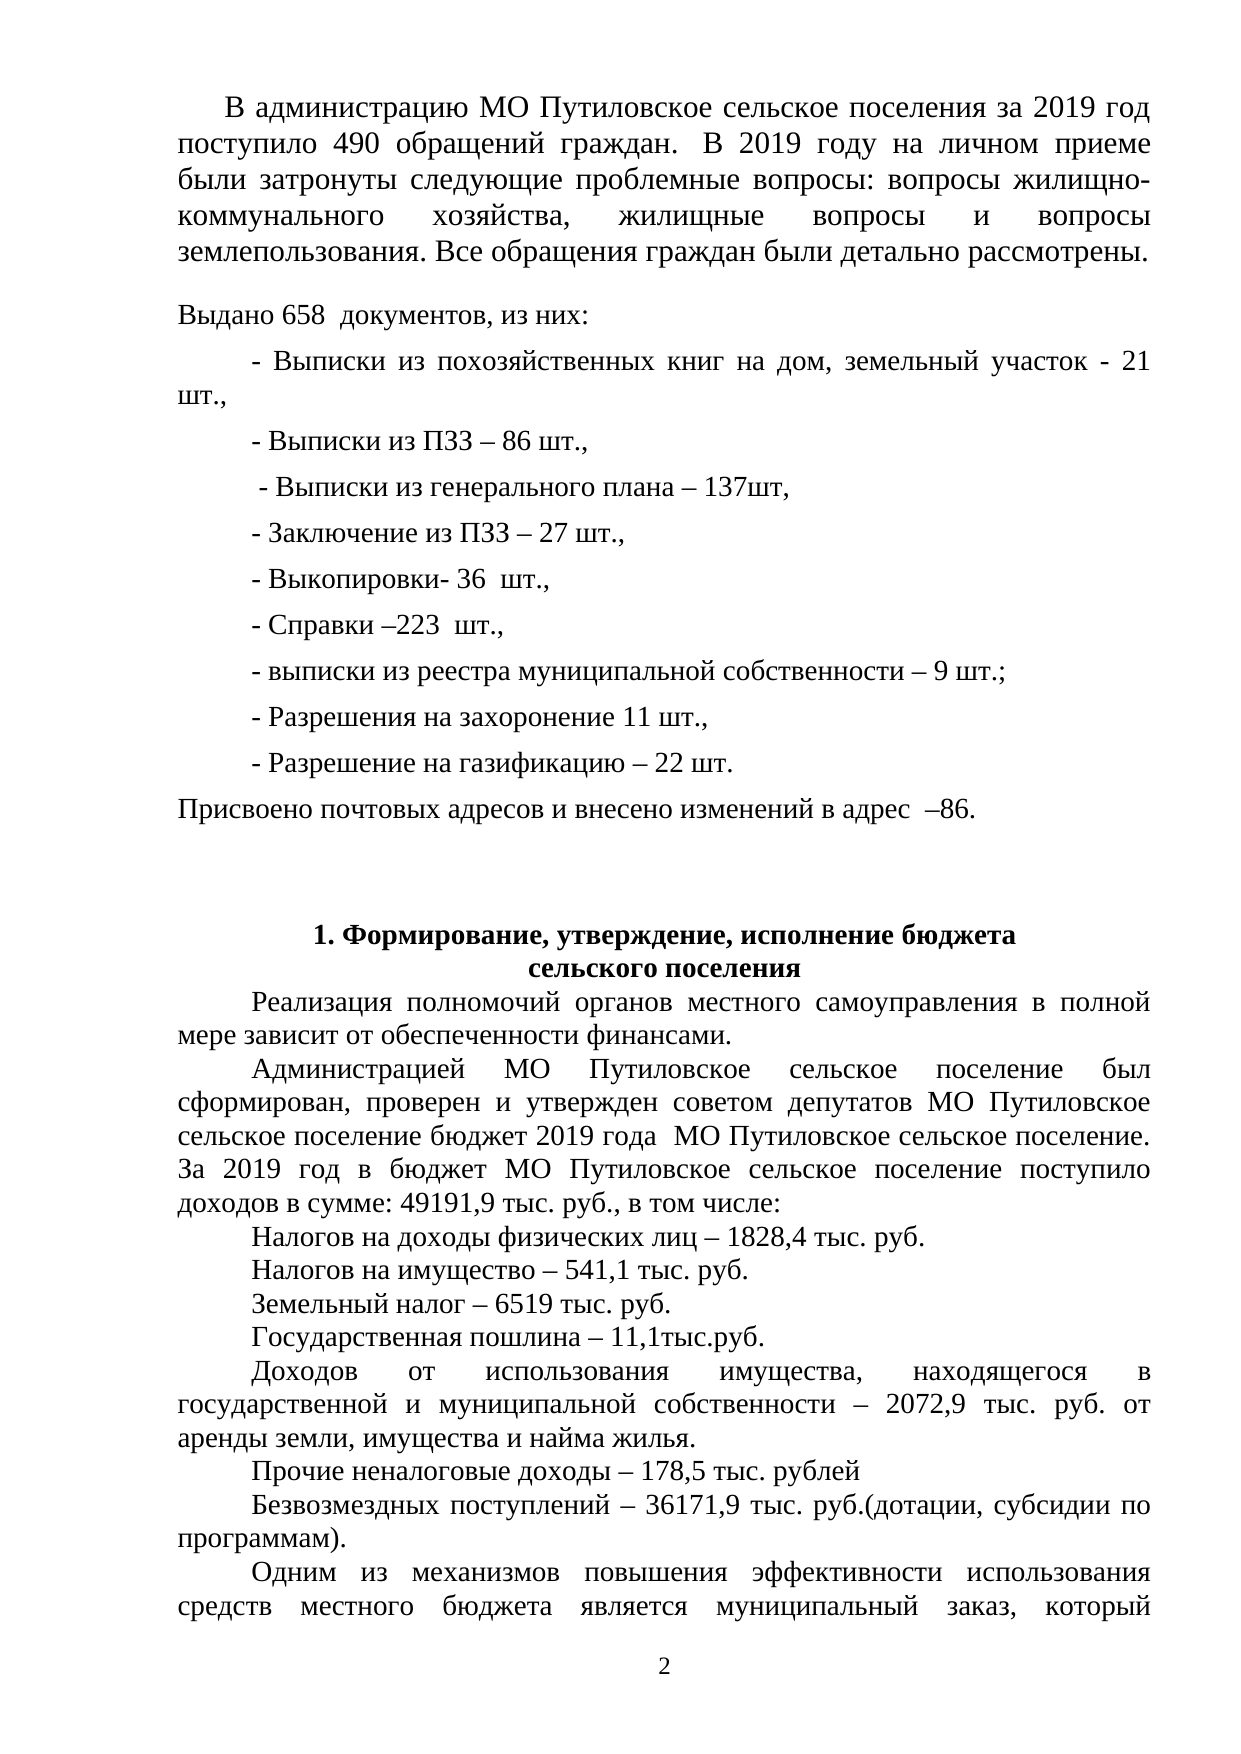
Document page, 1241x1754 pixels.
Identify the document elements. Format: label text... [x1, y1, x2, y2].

text - Разрешение на газификацию – 22 шт. [177, 745, 1152, 779]
text Государственная пошлина – 11,1тыс.руб. [177, 1319, 1152, 1353]
text - Заключение из ПЗЗ – 27 шт., [177, 515, 1152, 549]
text Налогов на доходы физических лиц – 1828,4 тыс. руб. [177, 1219, 1152, 1252]
text - выписки из реестра муниципальной собственности – 9 шт.; [177, 653, 1152, 687]
text Безвозмездных поступлений – 36171,9 тыс. руб.(дотации, субсидии по программам). [177, 1487, 1152, 1554]
text - Выкопировки- 36 шт., [177, 561, 1152, 595]
text Выдано 658 документов, из них: [177, 297, 1152, 331]
text 1. Формирование, утверждение, исполнение бюджета [177, 917, 1152, 950]
text Земельный налог – 6519 тыс. руб. [177, 1286, 1152, 1319]
text сельского поселения [177, 950, 1152, 984]
text В администрацию МО Путиловское сельское поселения за 2019 год поступило 490 обращений граждан. В 2019 году на личном приеме были затронуты следующие проблемные вопросы: вопросы жилищно-коммунального хозяйства, жилищные вопросы и вопросы землепользования. Все обращения граждан были детально рассмотрены. [177, 89, 1152, 268]
text - Справки –223 шт., [177, 607, 1152, 641]
text Реализация полномочий органов местного самоуправления в полной мере зависит от обеспеченности финансами. [177, 984, 1152, 1051]
text Доходов от использования имущества, находящегося в государственной и муниципальной собственности – 2072,9 тыс. руб. от аренды земли, имущества и найма жилья. [177, 1353, 1152, 1453]
text - Выписки из ПЗЗ – 86 шт., [177, 423, 1152, 457]
text Администрацией МО Путиловское сельское поселение был сформирован, проверен и утвержден советом депутатов МО Путиловское сельское поселение бюджет 2019 года МО Путиловское сельское поселение. За 2019 год в бюджет МО Путиловское сельское поселение поступило доходов в сумме: 49191,9 тыс. руб., в том числе: [177, 1051, 1152, 1219]
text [177, 1554, 1152, 1621]
text - Разрешения на захоронение 11 шт., [177, 699, 1152, 733]
text Присвоено почтовых адресов и внесено изменений в адрес –86. [177, 791, 1152, 825]
text - Выписки из похозяйственных книг на дом, земельный участок - 21 шт., [177, 343, 1152, 411]
text Налогов на имущество – 541,1 тыс. руб. [177, 1252, 1152, 1286]
text Прочие неналоговые доходы – 178,5 тыс. рублей [177, 1453, 1152, 1487]
text - Выписки из генерального плана – 137шт, [177, 469, 1152, 503]
